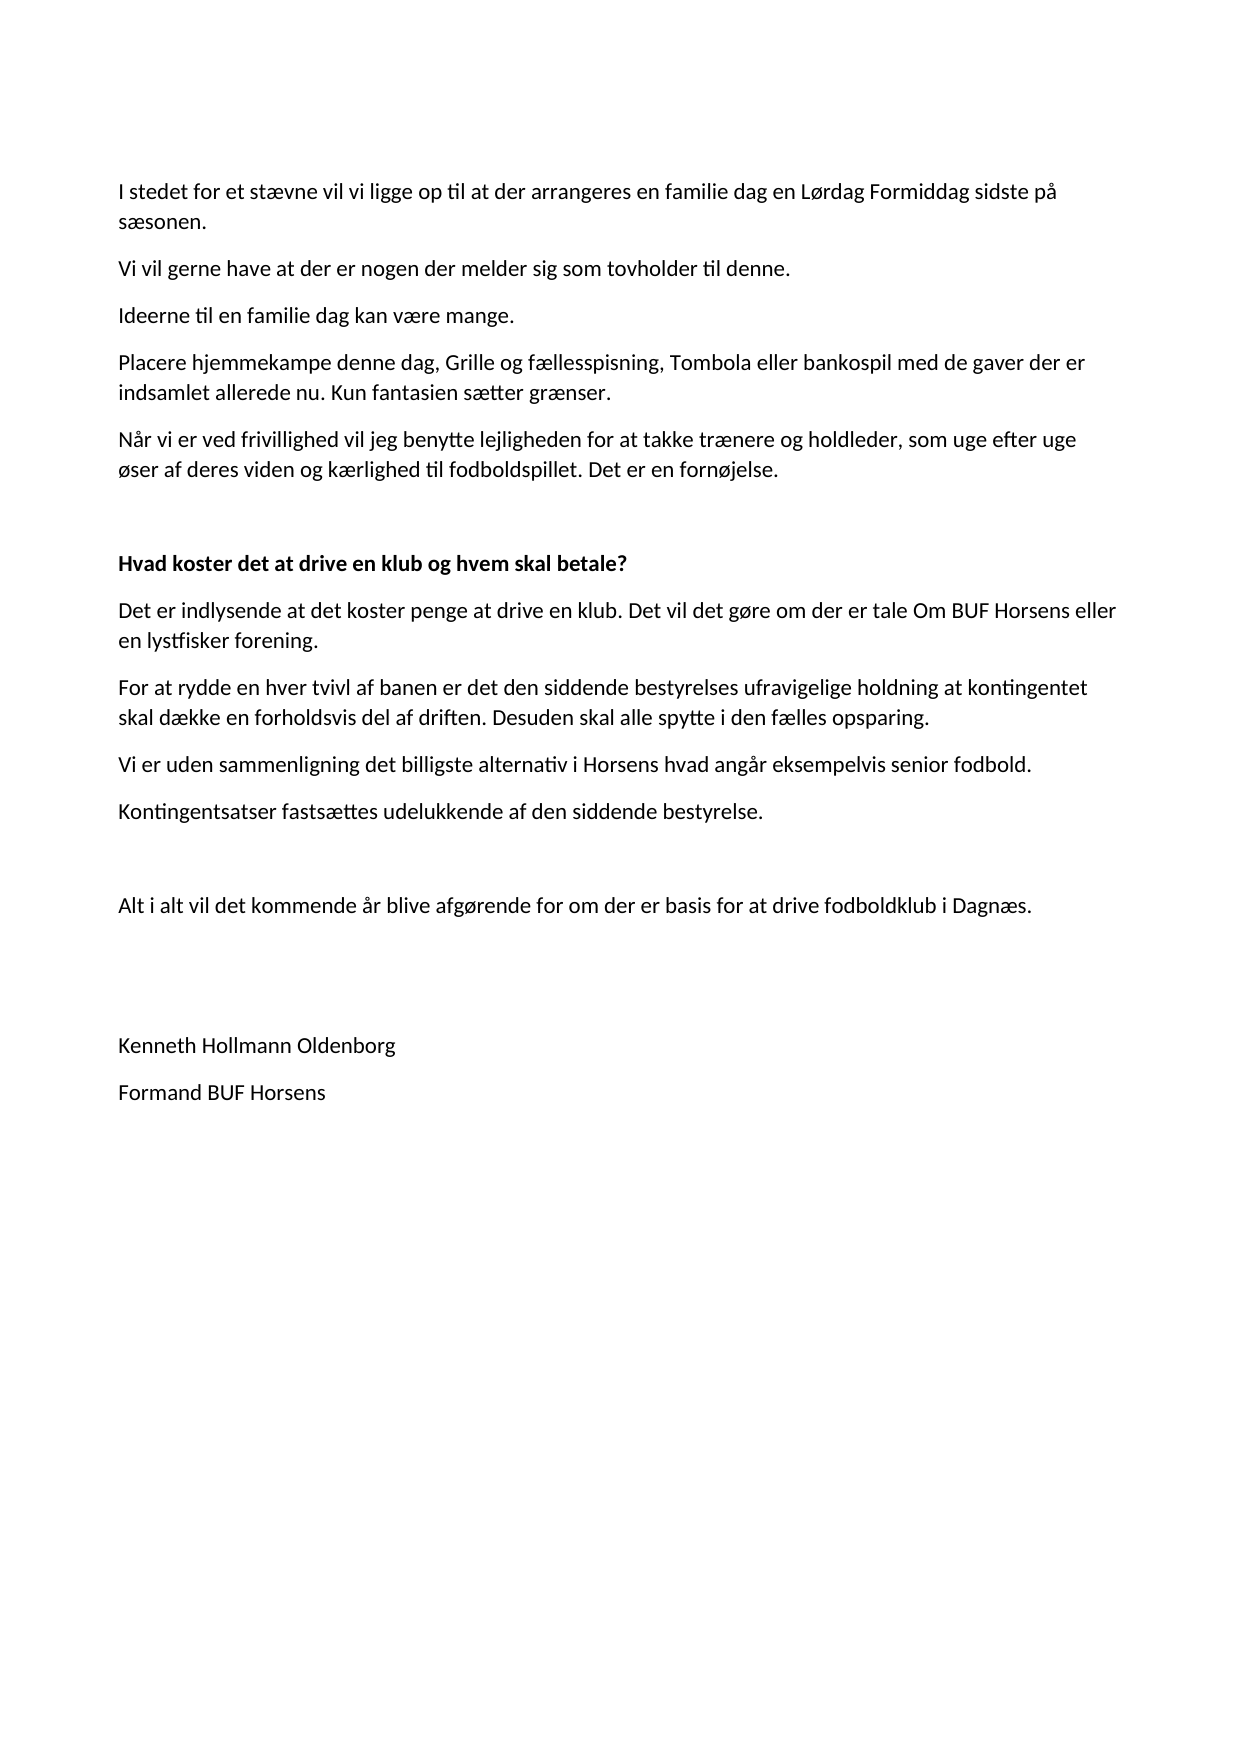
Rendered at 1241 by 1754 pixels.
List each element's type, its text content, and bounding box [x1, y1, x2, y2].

text Hvad koster det at drive en klub og hvem skal betale? [118, 549, 1122, 577]
text Når vi er ved frivillighed vil jeg benytte lejligheden for at takke trænere og holdleder, som uge efter uge øser af deres viden og kærlighed til fodboldspillet. Det er en fornøjelse. [118, 425, 1122, 483]
text I stedet for et stævne vil vi ligge op til at der arrangeres en familie dag en Lørdag Formiddag sidste på sæsonen. [118, 177, 1122, 235]
text Placere hjemmekampe denne dag, Grille og fællesspisning, Tombola eller bankospil med de gaver der er indsamlet allerede nu. Kun fantasien sætter grænser. [118, 348, 1122, 406]
text Kontingentsatser fastsættes udelukkende af den siddende bestyrelse. [118, 797, 1122, 825]
text Formand BUF Horsens [118, 1078, 1122, 1106]
text Ideerne til en familie dag kan være mange. [118, 301, 1122, 329]
text Vi er uden sammenligning det billigste alternativ i Horsens hvad angår eksempelvis senior fodbold. [118, 750, 1122, 778]
text Det er indlysende at det koster penge at drive en klub. Det vil det gøre om der er tale Om BUF Horsens eller en lystfisker forening. [118, 596, 1122, 654]
text For at rydde en hver tvivl af banen er det den siddende bestyrelses ufravigelige holdning at kontingentet skal dække en forholdsvis del af driften. Desuden skal alle spytte i den fælles opsparing. [118, 673, 1122, 731]
text Kenneth Hollmann Oldenborg [118, 1031, 1122, 1059]
text Alt i alt vil det kommende år blive afgørende for om der er basis for at drive fodboldklub i Dagnæs. [118, 891, 1122, 919]
text Vi vil gerne have at der er nogen der melder sig som tovholder til denne. [118, 254, 1122, 282]
